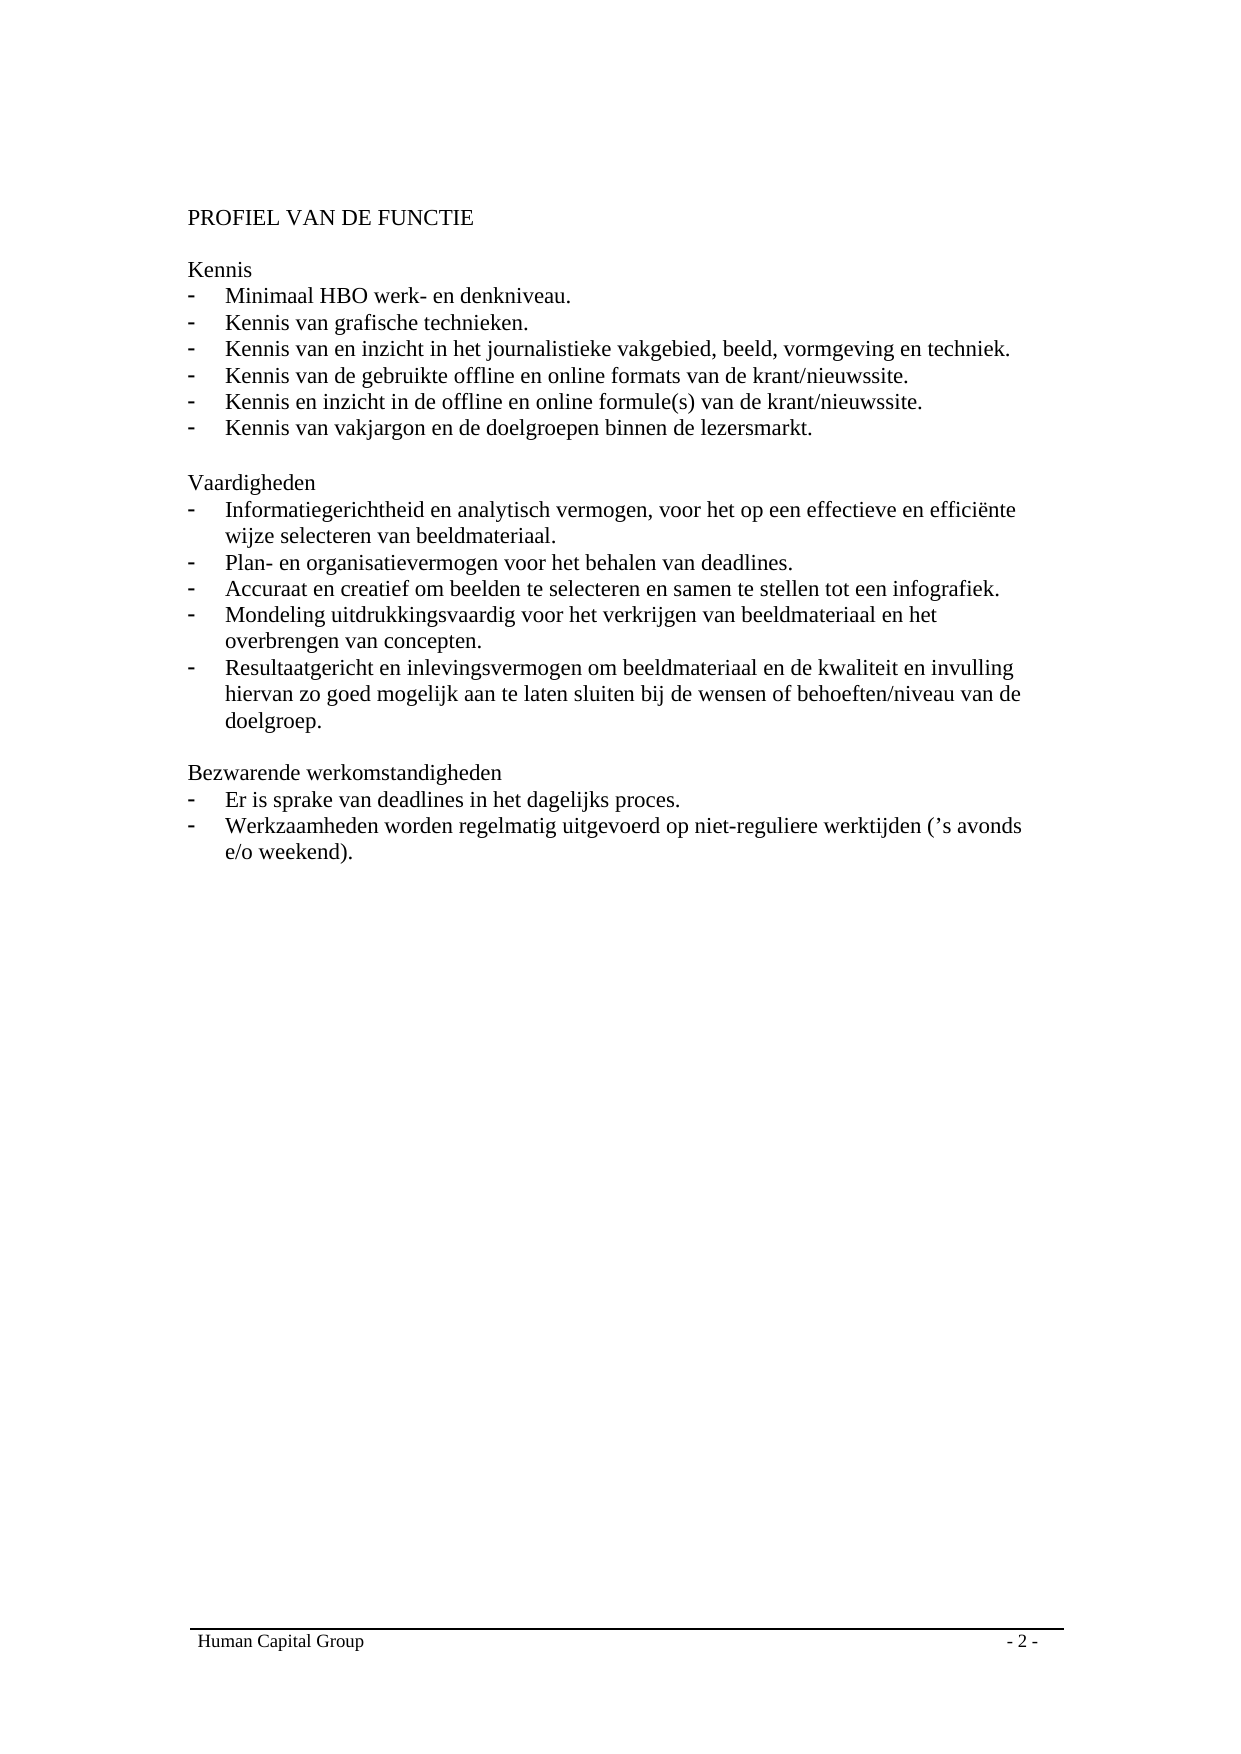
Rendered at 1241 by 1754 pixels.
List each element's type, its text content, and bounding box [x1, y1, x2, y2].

list Informatiegerichtheid en analytisch vermogen, voor het op een effectieve en efficiënte wijze selecteren van beeldmateriaal. [187, 496, 1053, 548]
list PROFIEL VAN DE FUNCTIE [187, 203, 1053, 230]
list Kennis van grafische technieken. [187, 309, 1053, 335]
text Kennis [187, 256, 1053, 283]
list Plan- en organisatievermogen voor het behalen van deadlines. [187, 548, 1053, 575]
list Werkzaamheden worden regelmatig uitgevoerd op niet-reguliere werktijden (’s avonds e/o weekend). [187, 812, 1053, 865]
list Kennis van vakjargon en de doelgroepen binnen de lezersmarkt. [187, 414, 1053, 441]
text Bezwarende werkomstandigheden [187, 759, 1053, 786]
list Kennis en inzicht in de offline en online formule(s) van de krant/nieuwssite. [187, 388, 1053, 414]
list Mondeling uitdrukkingsvaardig voor het verkrijgen van beeldmateriaal en het overbrengen van concepten. [187, 601, 1053, 654]
list Kennis van en inzicht in het journalistieke vakgebied, beeld, vormgeving en techniek. [187, 335, 1053, 362]
list Accuraat en creatief om beelden te selecteren en samen te stellen tot een infografiek. [187, 575, 1053, 601]
list Minimaal HBO werk- en denkniveau. [187, 283, 1053, 309]
list Er is sprake van deadlines in het dagelijks proces. [187, 786, 1053, 812]
list Kennis van de gebruikte offline en online formats van de krant/nieuwssite. [187, 362, 1053, 388]
text Vaardigheden [187, 469, 1053, 496]
list Resultaatgericht en inlevingsvermogen om beeldmateriaal en de kwaliteit en invulling hiervan zo goed mogelijk aan te laten sluiten bij de wensen of behoeften/niveau van de doelgroep. [187, 654, 1053, 733]
